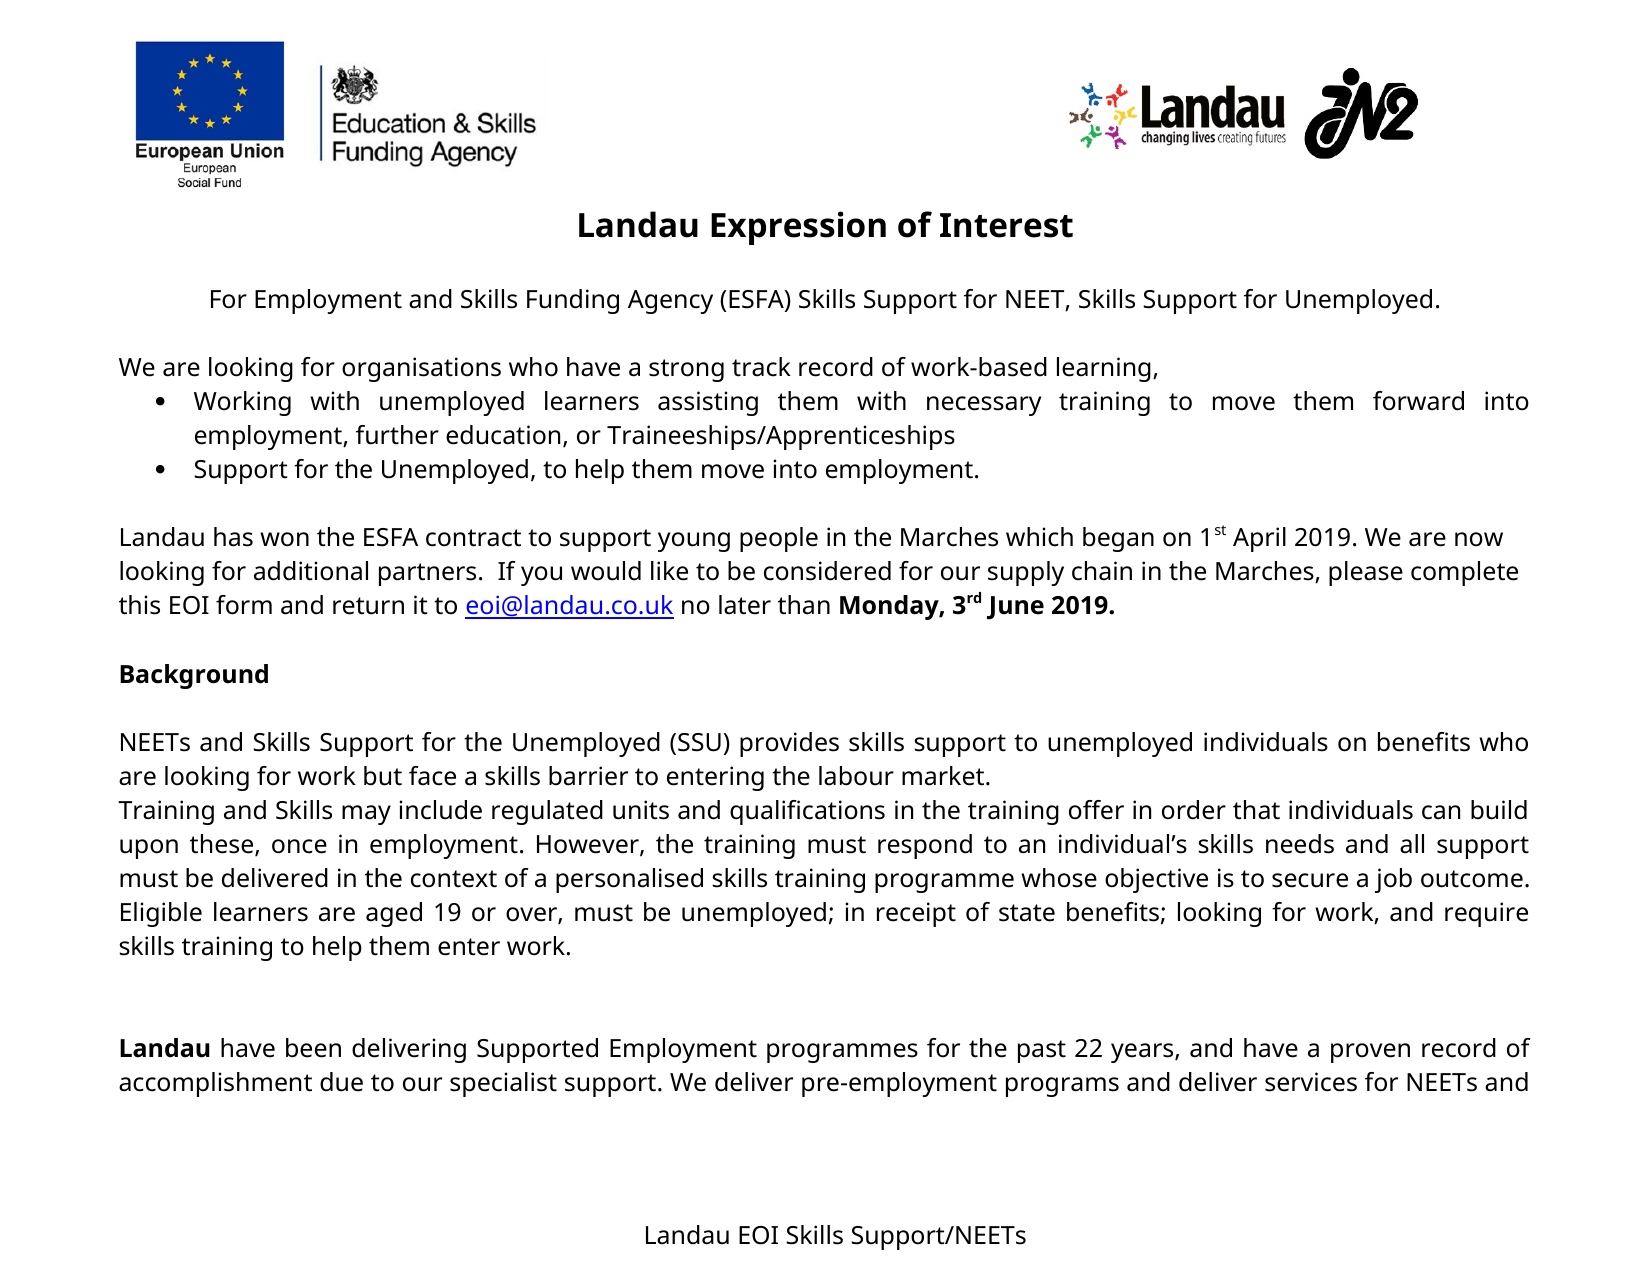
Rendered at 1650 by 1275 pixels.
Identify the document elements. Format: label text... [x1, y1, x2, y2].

text NEETs and Skills Support for the Unemployed (SSU) provides skills support to unemployed individuals on benefits who are looking for work but face a skills barrier to entering the labour market. [118, 724, 1532, 792]
text Training and Skills may include regulated units and qualifications in the training offer in order that individuals can build upon these, once in employment. However, the training must respond to an individual’s skills needs and all support must be delivered in the context of a personalised skills training programme whose objective is to secure a job outcome. [118, 792, 1532, 895]
text For Employment and Skills Funding Agency (ESFA) Skills Support for NEET, Skills Support for Unemployed. [118, 282, 1532, 316]
text Landau has won the ESFA contract to support young people in the Marches which began on 1st April 2019. We are now looking for additional partners. If you would like to be considered for our supply chain in the Marches, please complete this EOI form and return it to eoi@landau.co.uk no later than Monday, 3rd June 2019. [118, 520, 1532, 622]
text Eligible learners are aged 19 or over, must be unemployed; in receipt of state benefits; looking for work, and require skills training to help them enter work. [118, 895, 1532, 963]
text We are looking for organisations who have a strong track record of work-based learning, [118, 350, 1532, 384]
text Landau Expression of Interest [118, 202, 1532, 247]
picture [118, 17, 553, 202]
list Support for the Unemployed, to help them move into employment. [156, 452, 1532, 486]
text Background [118, 656, 1532, 690]
picture [1059, 57, 1425, 164]
list Working with unemployed learners assisting them with necessary training to move them forward into employment, further education, or Traineeships/Apprenticeships [156, 384, 1532, 452]
